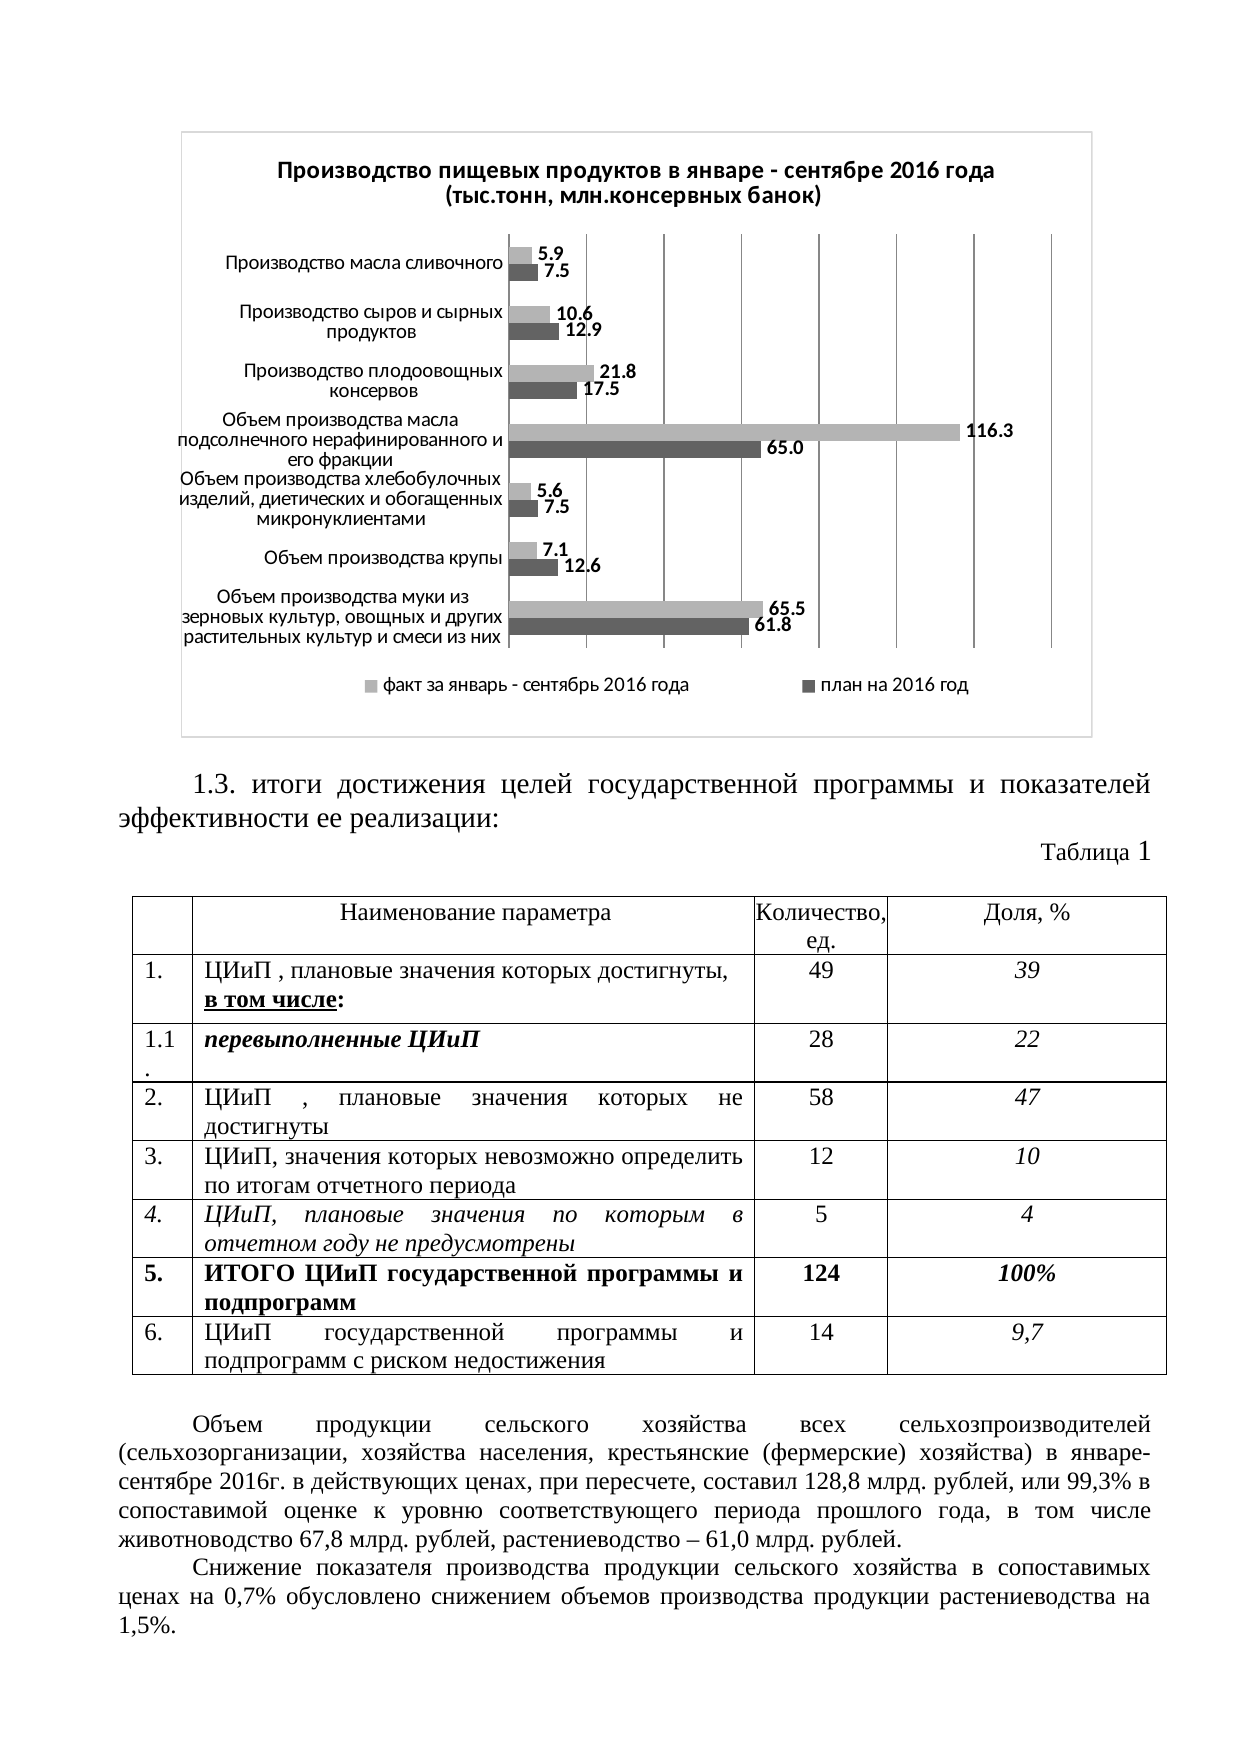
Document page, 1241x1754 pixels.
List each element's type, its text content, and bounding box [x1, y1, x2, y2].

table_cell 28 [755, 1024, 887, 1081]
table_cell 100% [888, 1258, 1166, 1316]
table_cell 2. [133, 1083, 192, 1140]
table_cell 6. [133, 1317, 192, 1374]
table_header Наименование параметра [193, 897, 754, 954]
table_cell ЦИиП , плановые значения которых достигнуты, в том числе: [193, 955, 754, 1023]
table_cell 1. [133, 955, 192, 1023]
table_cell перевыполненные ЦИиП [193, 1024, 754, 1081]
table_cell ЦИиП государственной программы и подпрограмм с риском недостижения [193, 1317, 754, 1374]
table_cell ЦИиП, плановые значения по которым в отчетном году не предусмотрены [193, 1200, 754, 1257]
table_cell 3. [133, 1141, 192, 1198]
table_cell 10 [888, 1141, 1166, 1198]
table_cell ЦИиП , плановые значения которых не достигнуты [193, 1083, 754, 1140]
table_cell 14 [755, 1317, 887, 1374]
list Таблица 1 [192, 833, 1152, 867]
table_cell 39 [888, 955, 1166, 1023]
table_cell 49 [755, 955, 887, 1023]
list итоги достижения целей государственной программы и показателей эффективности ее реализации: [118, 766, 1152, 833]
table_header Количество, ед. [755, 897, 887, 954]
table_header [133, 897, 192, 954]
table_cell 4 [888, 1200, 1166, 1257]
table_cell 5 [755, 1200, 887, 1257]
table_cell 12 [755, 1141, 887, 1198]
table_cell 1.1. [133, 1024, 192, 1081]
table_cell 5. [133, 1258, 192, 1316]
table_cell 22 [888, 1024, 1166, 1081]
table_cell ИТОГО ЦИиП государственной программы и подпрограмм [193, 1258, 754, 1316]
table_cell 58 [755, 1083, 887, 1140]
table_cell 4. [133, 1200, 192, 1257]
table_cell 9,7 [888, 1317, 1166, 1374]
table_header Доля, % [888, 897, 1166, 954]
table_cell 47 [888, 1083, 1166, 1140]
table_cell ЦИиП, значения которых невозможно определить по итогам отчетного периода [193, 1141, 754, 1198]
list Снижение показателя производства продукции сельского хозяйства в сопоставимых ценах на 0,7% обусловлено снижением объемов производства продукции растениеводства на 1,5%. [118, 1552, 1152, 1639]
list Объем продукции сельского хозяйства всех сельхозпроизводителей (сельхозорганизации, хозяйства населения, крестьянские (фермерские) хозяйства) в январе-сентябре 2016г. в действующих ценах, при пересчете, составил 128,8 млрд. рублей, или 99,3% в сопоставимой оценке к уровню соответствующего периода прошлого года, в том числе животноводство 67,8 млрд. рублей, растениеводство – 61,0 млрд. рублей. [118, 1409, 1152, 1552]
table_cell 124 [755, 1258, 887, 1316]
